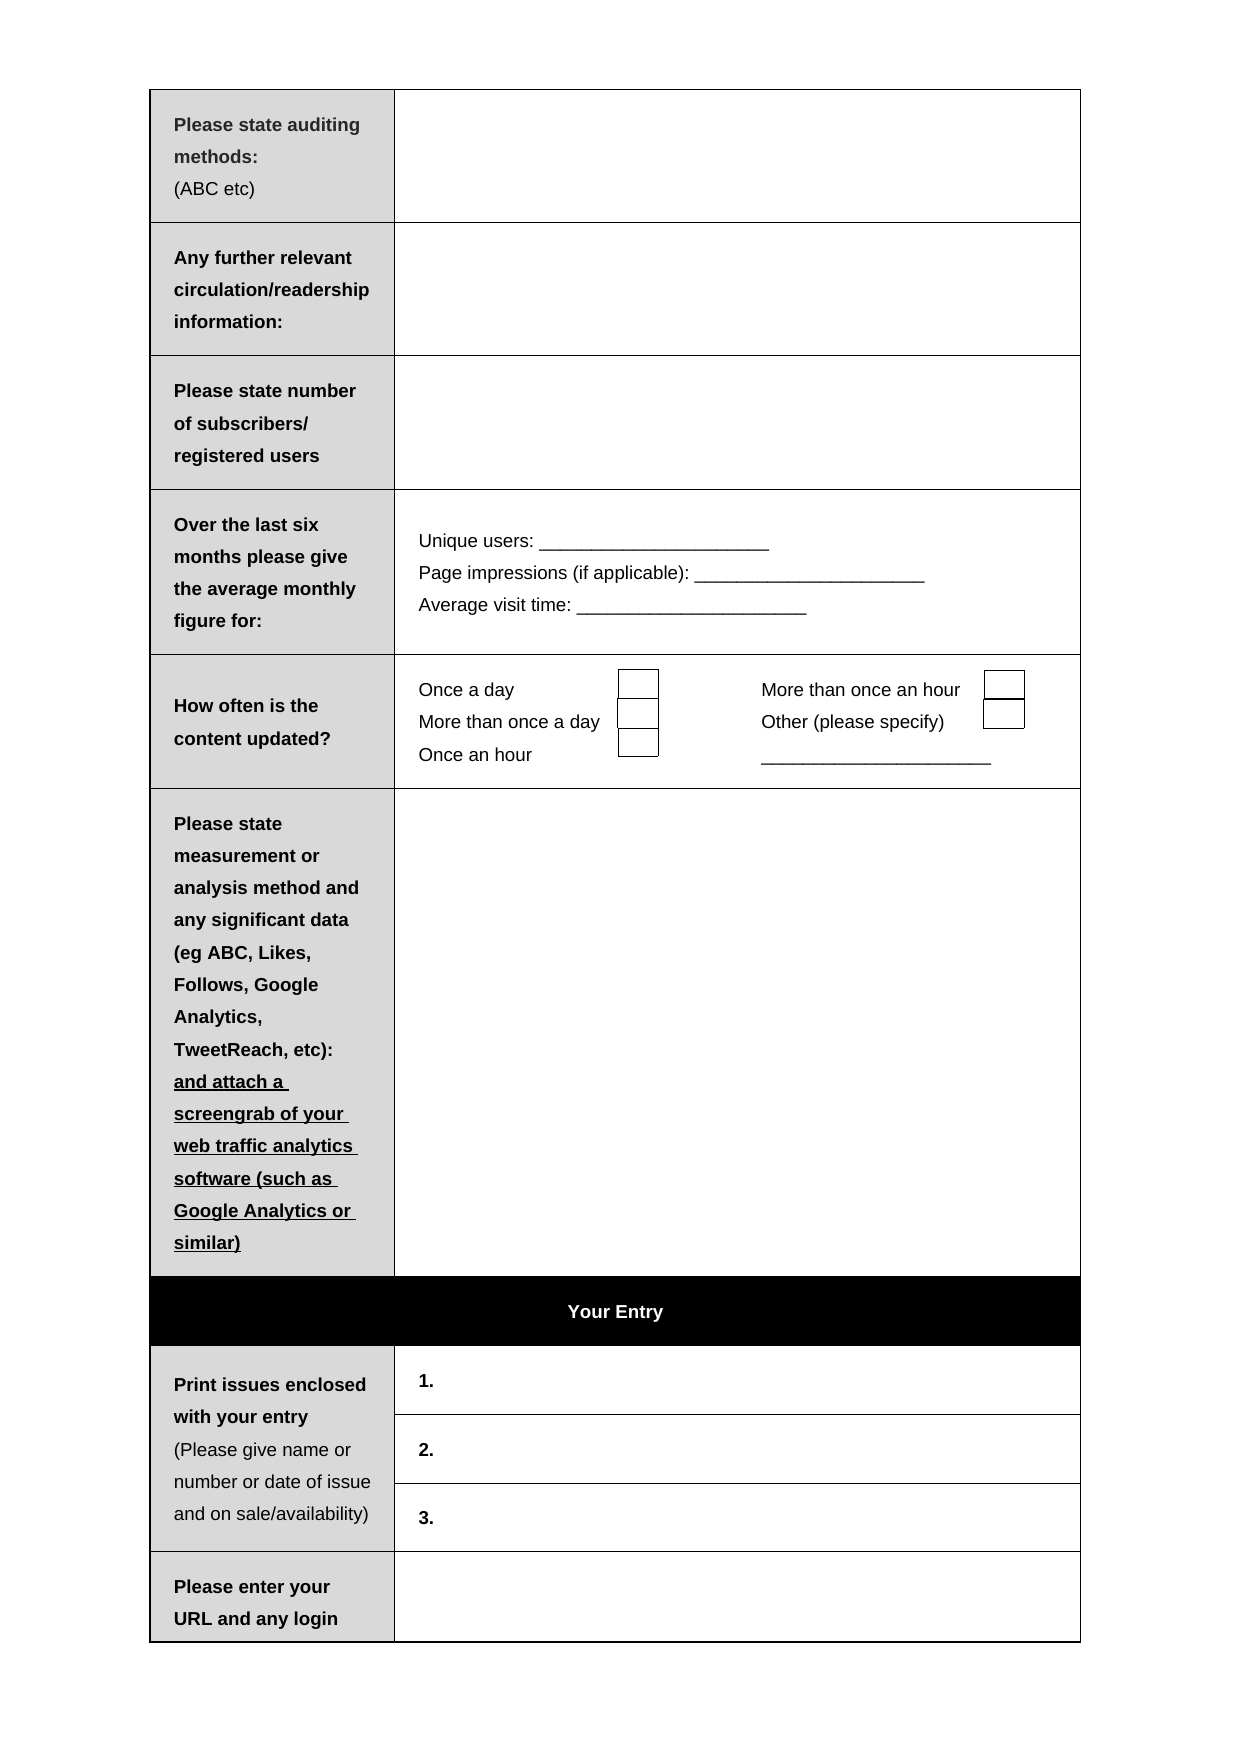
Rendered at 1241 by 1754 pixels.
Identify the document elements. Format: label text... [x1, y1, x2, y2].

table_cell Your Entry [151, 1277, 1080, 1345]
table_cell Print issues enclosed with your entry (Please give name or number or date of issue and on sale/availability) [151, 1346, 394, 1551]
table_cell More than once an hour Other (please specify) ______________________ [738, 655, 1080, 788]
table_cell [151, 1552, 394, 1641]
table_cell How often is the content updated? [151, 655, 394, 788]
table_cell 1. [395, 1346, 1080, 1414]
table_cell Once a day More than once a day Once an hour [395, 655, 737, 788]
table_cell Any further relevant circulation/readership information: [151, 223, 394, 355]
table_cell 3. [395, 1484, 1080, 1551]
table_cell Please state number of subscribers/ registered users [151, 356, 394, 489]
table_cell [395, 223, 1080, 355]
table_cell [395, 90, 1080, 222]
table_cell Unique users: ______________________ Page impressions (if applicable): ______________________ Average visit time: ______________________ [395, 490, 1080, 654]
table_cell [395, 789, 1080, 1276]
table_cell [395, 1552, 1080, 1641]
table_cell Over the last six months please give the average monthly figure for: [151, 490, 394, 654]
table_cell 2. [395, 1415, 1080, 1482]
table_cell [395, 356, 1080, 489]
table_cell Please state measurement or analysis method and any significant data (eg ABC, Likes, Follows, Google Analytics, TweetReach, etc): and attach a screengrab of your web traffic analytics software (such as Google Analytics or similar) [151, 789, 394, 1276]
table_cell Please state auditing methods: (ABC etc) [151, 90, 394, 222]
